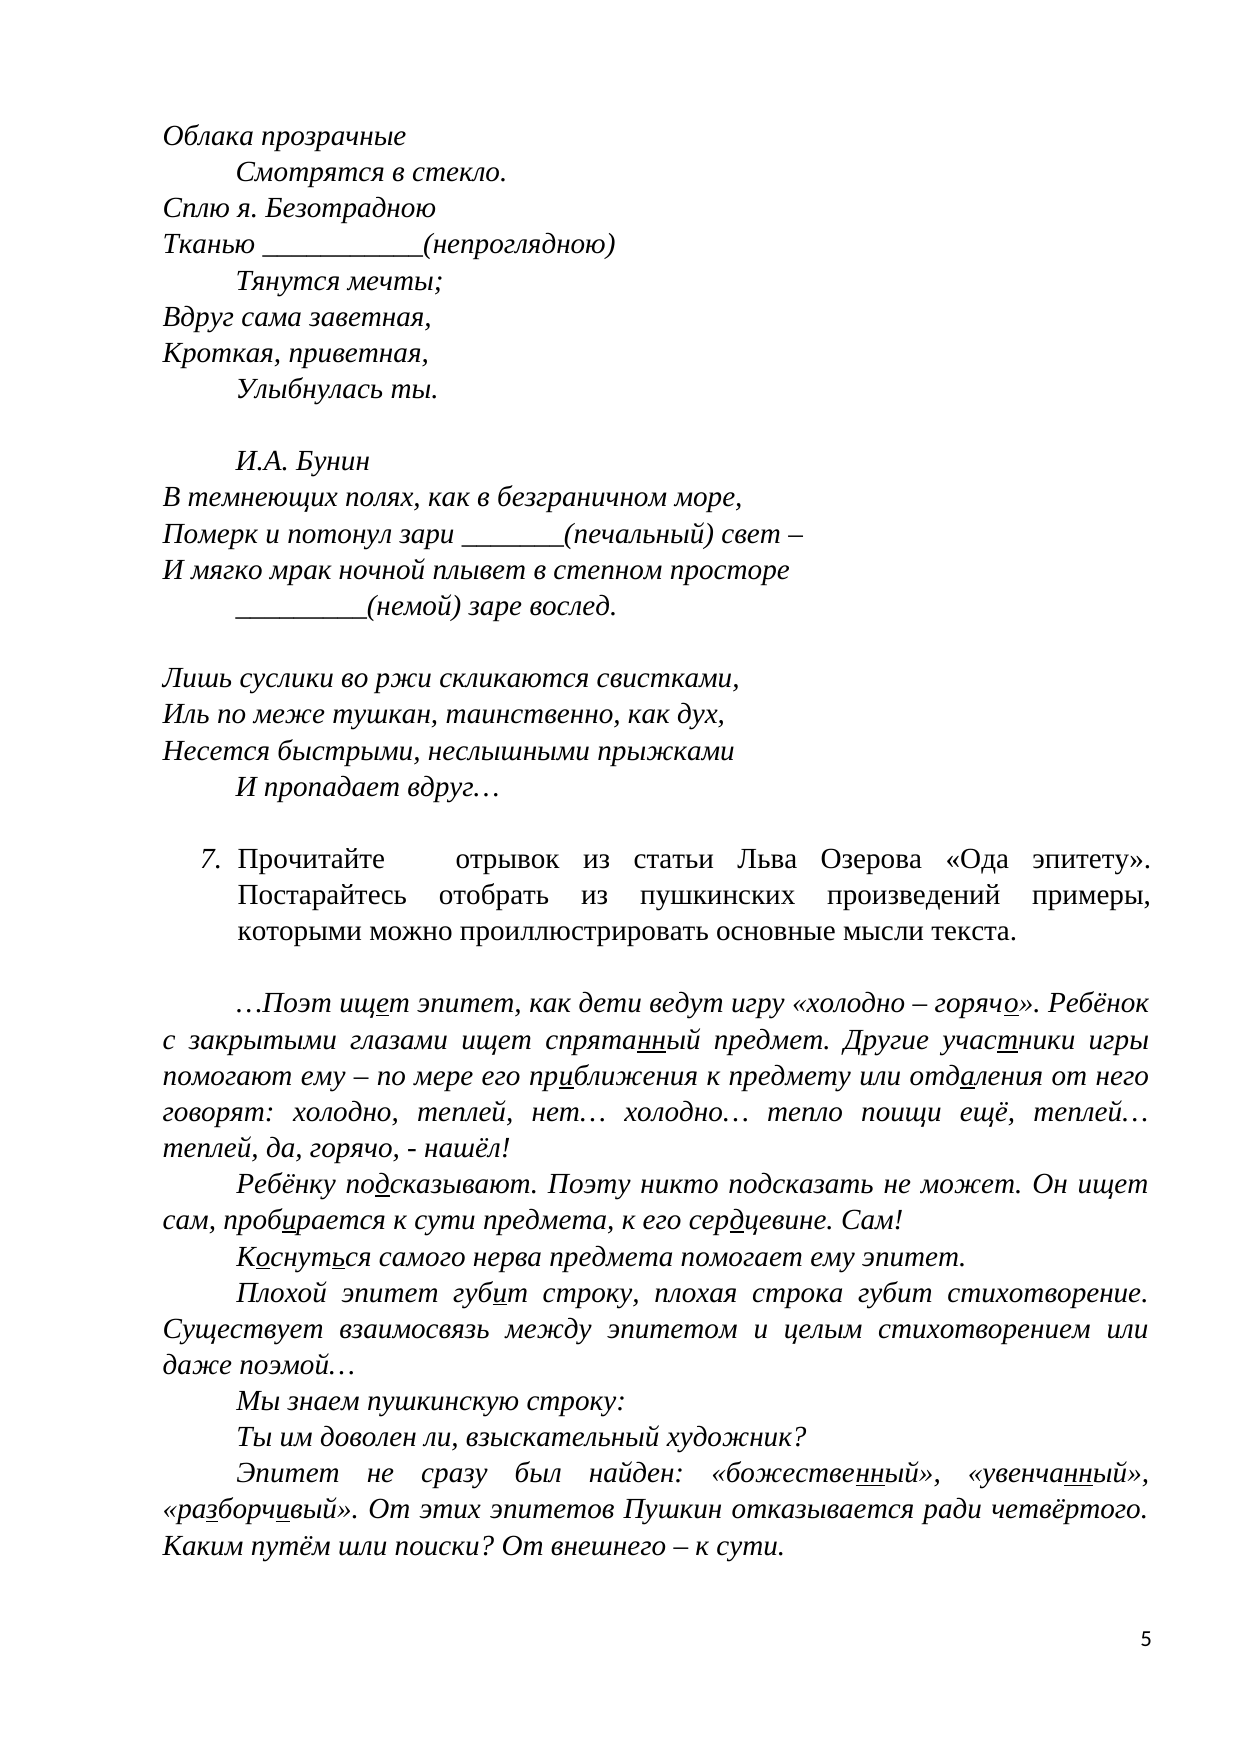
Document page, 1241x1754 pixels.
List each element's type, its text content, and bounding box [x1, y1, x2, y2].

text …Поэт ищет эпитет, как дети ведут игру «холодно – горячо». Ребёнок с закрытыми глазами ищет спрятанный предмет. Другие участники игры помогают ему – по мере его приближения к предмету или отдаления от него говорят: холодно, теплей, нет… холодно… тепло поищи ещё, теплей… теплей, да, горячо, - нашёл! [162, 986, 1152, 1164]
text Померк и потонул зари _______(печальный) свет – [162, 516, 1152, 549]
text Вдруг сама заветная, [162, 299, 1152, 332]
text Облака прозрачные [162, 118, 1152, 152]
text Сплю я. Безотрадною [162, 190, 1152, 224]
text И пропадает вдруг… [162, 769, 1152, 802]
text Иль по меже тушкан, таинственно, как дух, [162, 696, 1152, 730]
text В темнеющих полях, как в безграничном море, [162, 479, 1152, 513]
text Лишь суслики во ржи скликаются свистками, [162, 660, 1152, 694]
text И мягко мрак ночной плывет в степном просторе [162, 552, 1152, 585]
text И.А. Бунин [162, 443, 1152, 477]
text _________(немой) заре вослед. [162, 588, 1152, 622]
text Улыбнулась ты. [162, 371, 1152, 405]
text Эпитет не сразу был найден: «божественный», «увенчанный», «разборчивый». От этих эпитетов Пушкин отказывается ради четвёртого. Каким путём шли поиски? От внешнего – к сути. [162, 1456, 1152, 1561]
text Коснуться самого нерва предмета помогает ему эпитет. [162, 1239, 1152, 1272]
text Ты им доволен ли, взыскательный художник? [162, 1419, 1152, 1453]
text Плохой эпитет губит строку, плохая строка губит стихотворение. Существует взаимосвязь между эпитетом и целым стихотворением или даже поэмой… [162, 1275, 1152, 1381]
text Несется быстрыми, неслышными прыжками [162, 733, 1152, 766]
text Тянутся мечты; [162, 263, 1152, 296]
text Мы знаем пушкинскую строку: [162, 1383, 1152, 1417]
text Смотрятся в стекло. [162, 154, 1152, 188]
text Ребёнку подсказывают. Поэту никто подсказать не может. Он ищет сам, пробирается к сути предмета, к его сердцевине. Сам! [162, 1166, 1152, 1236]
list Прочитайте отрывок из статьи Льва Озерова «Ода эпитету». Постарайтесь отобрать из пушкинских произведений примеры, которыми можно проиллюстрировать основные мысли текста. [200, 841, 1152, 947]
text Кроткая, приветная, [162, 335, 1152, 368]
text Тканью ___________(непроглядною) [162, 227, 1152, 260]
